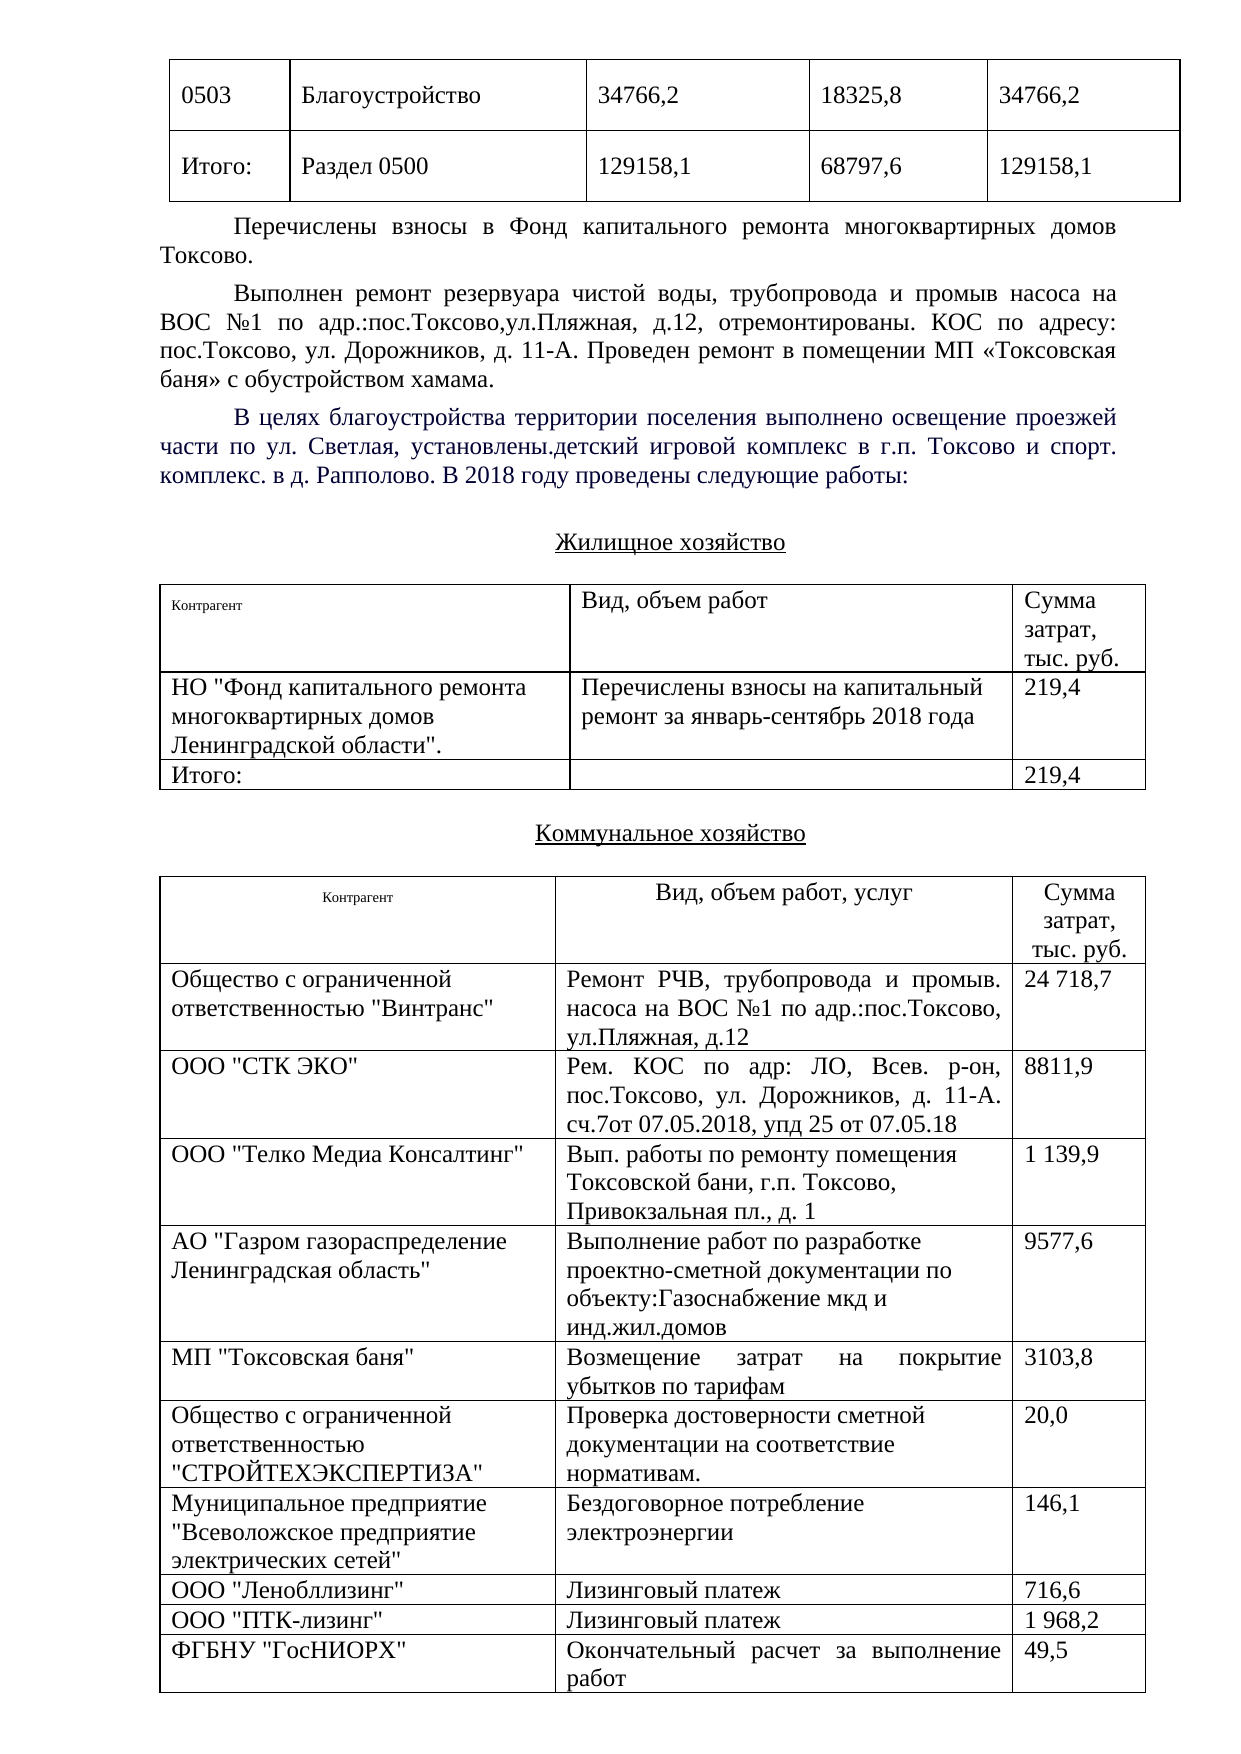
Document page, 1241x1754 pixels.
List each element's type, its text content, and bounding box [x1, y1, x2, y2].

table_cell ФГБНУ "ГосНИОРХ" [161, 1635, 555, 1692]
table_cell Рем. КОС по адр: ЛО, Всев. р-он, пос.Токсово, ул. Дорожников, д. 11-А. сч.7от 07.05.2018, упд 25 от 07.05.18 [556, 1051, 1012, 1138]
table_cell Бездоговорное потребление электроэнергии [556, 1488, 1012, 1574]
table_cell АО "Газром газораспределение Ленинградская область" [161, 1226, 555, 1341]
table_cell 20,0 [1013, 1401, 1145, 1487]
table_cell НО "Фонд капитального ремонта многоквартирных домов Ленинградской области". [161, 673, 569, 759]
table_cell [571, 760, 1012, 788]
table_header Сумма затрат, тыс. руб. [1013, 877, 1145, 963]
table_cell 146,1 [1013, 1488, 1145, 1574]
text Жилищное хозяйство [159, 527, 1181, 555]
table_cell 1 968,2 [1013, 1605, 1145, 1634]
table_cell Перечислены взносы на капитальный ремонт за январь-сентябрь 2018 года [571, 673, 1012, 759]
table_cell Окончательный расчет за выполнение работ [556, 1635, 1012, 1692]
text В целях благоустройства территории поселения выполнено освещение проезжей части по ул. Светлая, установлены.детский игровой комплекс в г.п. Токсово и спорт. комплекс. в д. Рапполово. В 2018 году проведены следующие работы: [159, 402, 1117, 488]
table_cell Итого: [170, 131, 289, 201]
table_header Контрагент [161, 877, 555, 963]
table_cell Муниципальное предприятие "Всеволожское предприятие электрических сетей" [161, 1488, 555, 1574]
table_cell Общество с ограниченной ответственностью "Винтранс" [161, 964, 555, 1050]
table_cell 219,4 [1013, 760, 1145, 788]
table_cell Раздел 0500 [291, 131, 586, 201]
table_cell 219,4 [1013, 673, 1145, 759]
table_cell Проверка достоверности сметной документации на соответствие нормативам. [556, 1401, 1012, 1487]
table_cell Благоустройство [291, 60, 586, 130]
table_cell 68797,6 [810, 131, 987, 201]
table_cell 49,5 [1013, 1635, 1145, 1692]
table_cell Вып. работы по ремонту помещения Токсовской бани, г.п. Токсово, Привокзальная пл., д. 1 [556, 1139, 1012, 1225]
table_cell 18325,8 [810, 60, 987, 130]
table_cell Ремонт РЧВ, трубопровода и промыв. насоса на ВОС №1 по адр.:пос.Токсово, ул.Пляжная, д.12 [556, 964, 1012, 1050]
table_cell Итого: [161, 760, 569, 788]
table_header Вид, объем работ, услуг [556, 877, 1012, 963]
table_cell 129158,1 [988, 131, 1179, 201]
table_cell 0503 [170, 60, 289, 130]
table_cell ООО "Ленобллизинг" [161, 1575, 555, 1604]
table_header Сумма затрат, тыс. руб. [1013, 585, 1145, 671]
table_cell 3103,8 [1013, 1342, 1145, 1399]
table_cell 34766,2 [587, 60, 809, 130]
text Коммунальное хозяйство [159, 818, 1181, 847]
table_cell 1 139,9 [1013, 1139, 1145, 1225]
table_cell 9577,6 [1013, 1226, 1145, 1341]
table_cell ООО "Телко Медиа Консалтинг" [161, 1139, 555, 1225]
table_cell Общество с ограниченной ответственностью "СТРОЙТЕХЭКСПЕРТИЗА" [161, 1401, 555, 1487]
table_cell 8811,9 [1013, 1051, 1145, 1138]
table_cell Возмещение затрат на покрытие убытков по тарифам [556, 1342, 1012, 1399]
table_cell 716,6 [1013, 1575, 1145, 1604]
table_cell Лизинговый платеж [556, 1575, 1012, 1604]
table_cell ООО "СТК ЭКО" [161, 1051, 555, 1138]
table_header Вид, объем работ [571, 585, 1012, 671]
text Перечислены взносы в Фонд капитального ремонта многоквартирных домов Токсово. [159, 211, 1117, 268]
table_cell 129158,1 [587, 131, 809, 201]
text Выполнен ремонт резервуара чистой воды, трубопровода и промыв насоса на ВОС №1 по адр.:пос.Токсово,ул.Пляжная, д.12, отремонтированы. КОС по адресу: пос.Токсово, ул. Дорожников, д. 11-А. Проведен ремонт в помещении МП «Токсовская баня» с обустройством хамама. [159, 278, 1117, 393]
table_cell 34766,2 [988, 60, 1179, 130]
table_header Контрагент [161, 585, 569, 671]
table_cell 24 718,7 [1013, 964, 1145, 1050]
table_cell Выполнение работ по разработке проектно-сметной документации по объекту:Газоснабжение мкд и инд.жил.домов [556, 1226, 1012, 1341]
table_cell ООО "ПТК-лизинг" [161, 1605, 555, 1634]
table_cell Лизинговый платеж [556, 1605, 1012, 1634]
table_cell МП "Токсовская баня" [161, 1342, 555, 1399]
